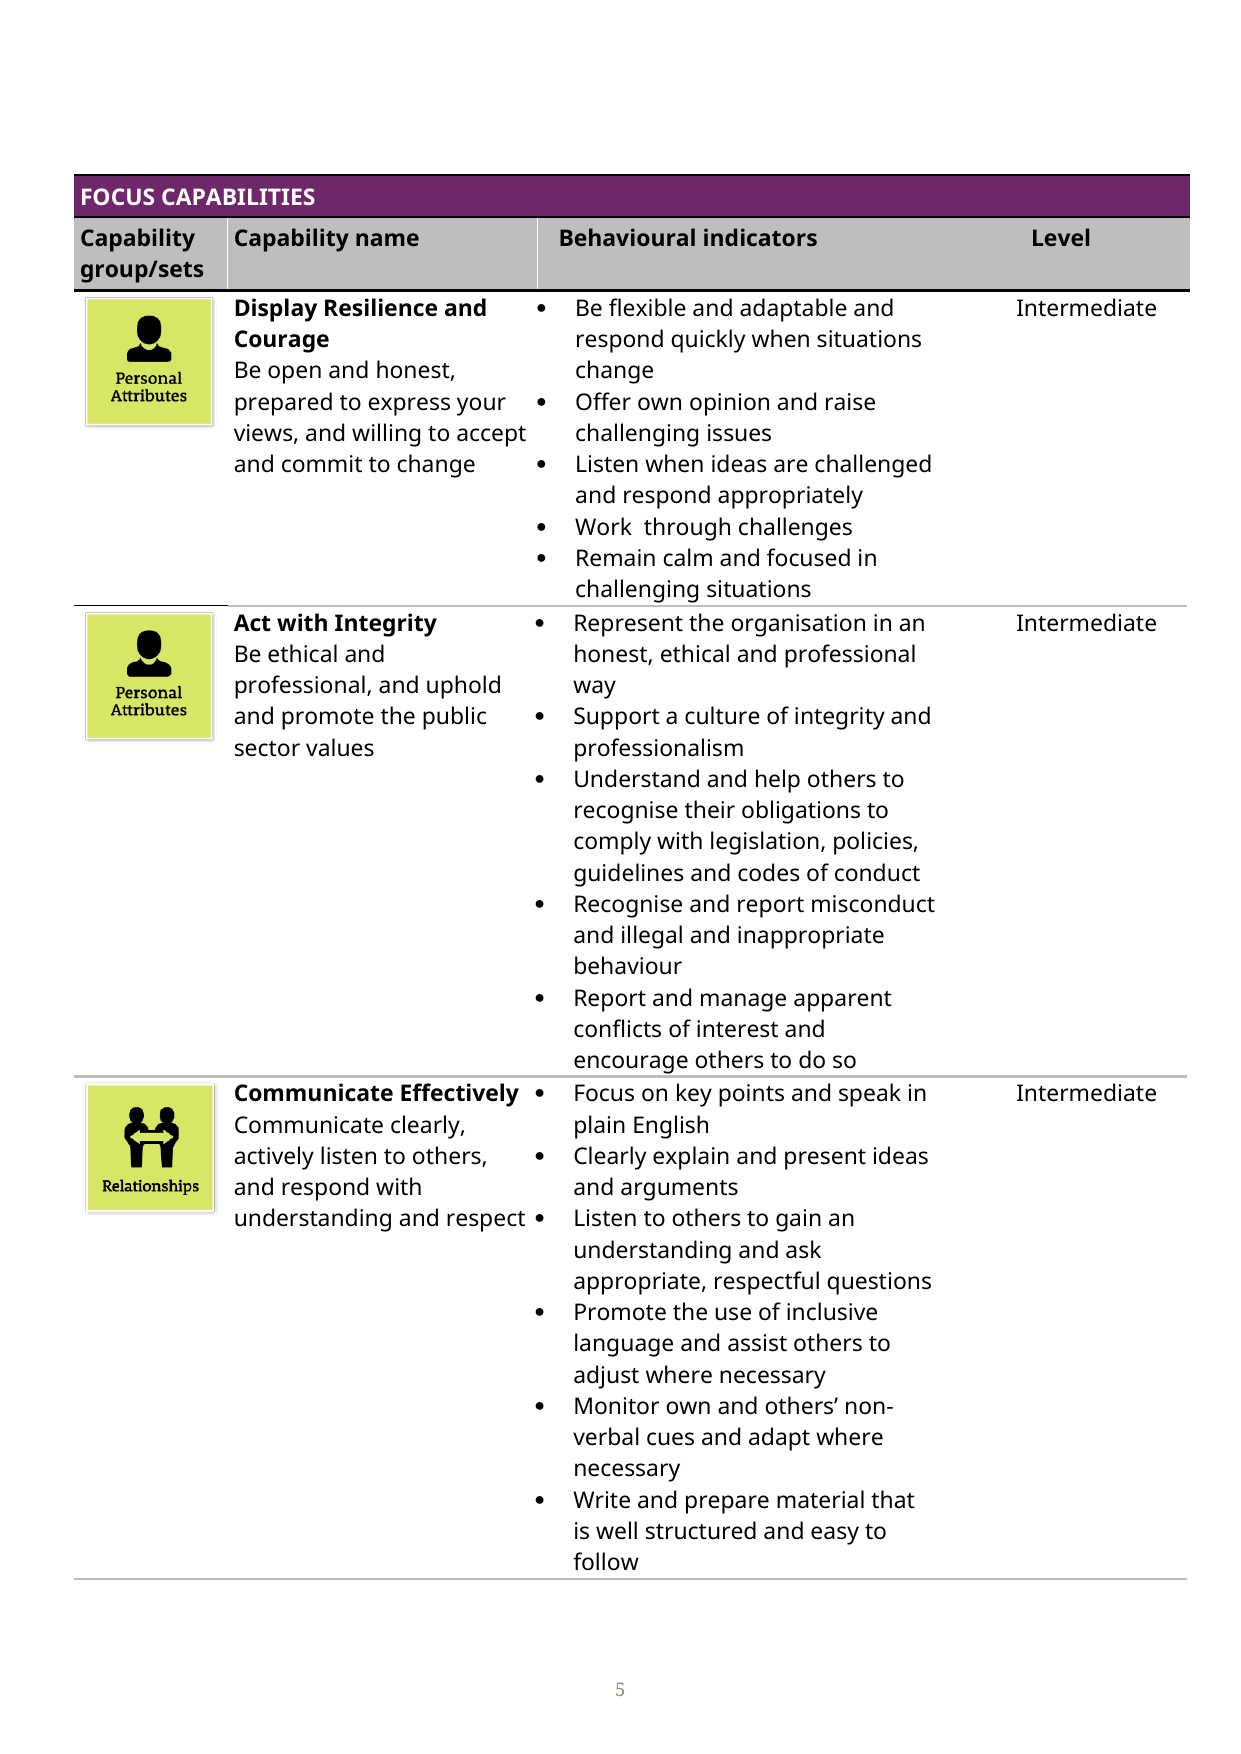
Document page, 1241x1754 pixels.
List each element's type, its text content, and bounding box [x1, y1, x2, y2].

table_cell [74, 606, 227, 1075]
table_header FOCUS CAPABILITIES [74, 176, 1190, 216]
picture [79, 1077, 221, 1218]
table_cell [228, 1078, 530, 1577]
table_cell Intermediate [1010, 1078, 1187, 1577]
table_cell Capability group/sets [74, 218, 227, 289]
table_cell Be flexible and adaptable and respond quickly when situations change Offer own opinion and raise challenging issues Listen when ideas are challenged and respond appropriately Work through challenges Remain calm and focused in challenging situations [531, 292, 1010, 604]
table_cell [538, 218, 552, 289]
table_cell Represent the organisation in an honest, ethical and professional way Support a culture of integrity and professionalism Understand and help others to recognise their obligations to comply with legislation, policies, guidelines and codes of conduct Recognise and report misconduct and illegal and inappropriate behaviour Report and manage apparent conflicts of interest and encourage others to do so [530, 607, 1010, 1075]
table_cell Behavioural indicators [552, 218, 1025, 289]
table_cell Capability name [228, 218, 537, 289]
table_cell Level [1025, 218, 1190, 289]
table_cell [530, 1078, 1010, 1577]
table_cell [74, 1078, 227, 1577]
table_cell Act with Integrity Be ethical and professional, and uphold and promote the public sector values [228, 607, 530, 1075]
table_cell Display Resilience and Courage Be open and honest, prepared to express your views, and willing to accept and commit to change [228, 292, 531, 604]
picture [79, 606, 219, 746]
table_cell Intermediate [1010, 607, 1187, 1075]
picture [79, 292, 219, 432]
table_cell Intermediate [1010, 292, 1187, 604]
table_cell [74, 292, 227, 604]
